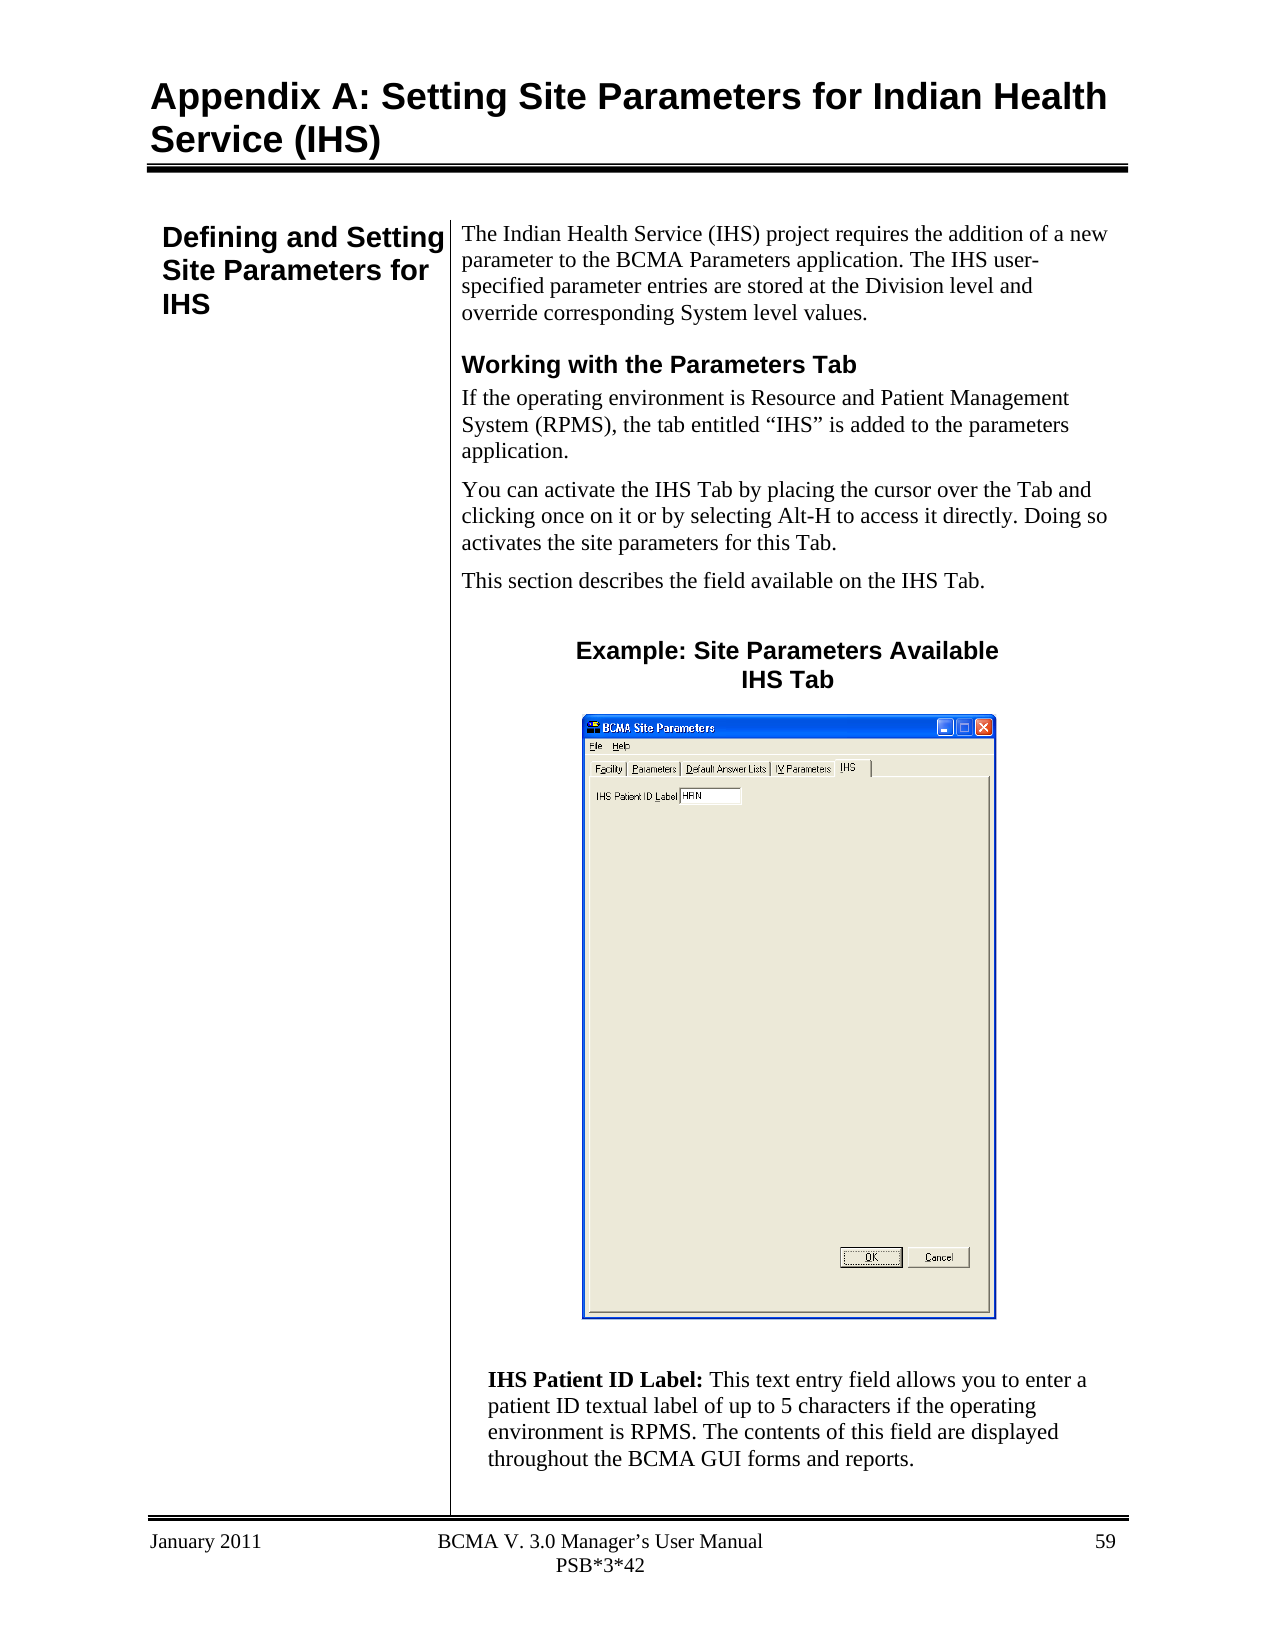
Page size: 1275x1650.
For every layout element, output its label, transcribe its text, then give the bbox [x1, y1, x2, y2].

subtitle Appendix A: Setting Site Parameters for Indian Health Service (IHS) [150, 74, 1177, 161]
picture [581, 714, 997, 1320]
table_header Defining and Setting Site Parameters for IHS [148, 220, 450, 1515]
table_header The Indian Health Service (IHS) project requires the addition of a new parameter to the BCMA Parameters application. The IHS user- specified parameter entries are stored at the Division level and override corresponding System level values. Working with the Parameters Tab If the operating environment is Resource and Patient Management System (RPMS), the tab entitled “IHS” is added to the parameters application. You can activate the IHS Tab by placing the cursor over the Tab and clicking once on it or by selecting Alt-H to access it directly. Doing so activates the site parameters for this Tab. This section describes the field available on the IHS Tab. Example: Site Parameters Available IHS Tab IHS Patient ID Label: This text entry field allows you to enter a patient ID textual label of up to 5 characters if the operating environment is RPMS. The contents of this field are displayed throughout the BCMA GUI forms and reports. [451, 220, 1129, 1515]
